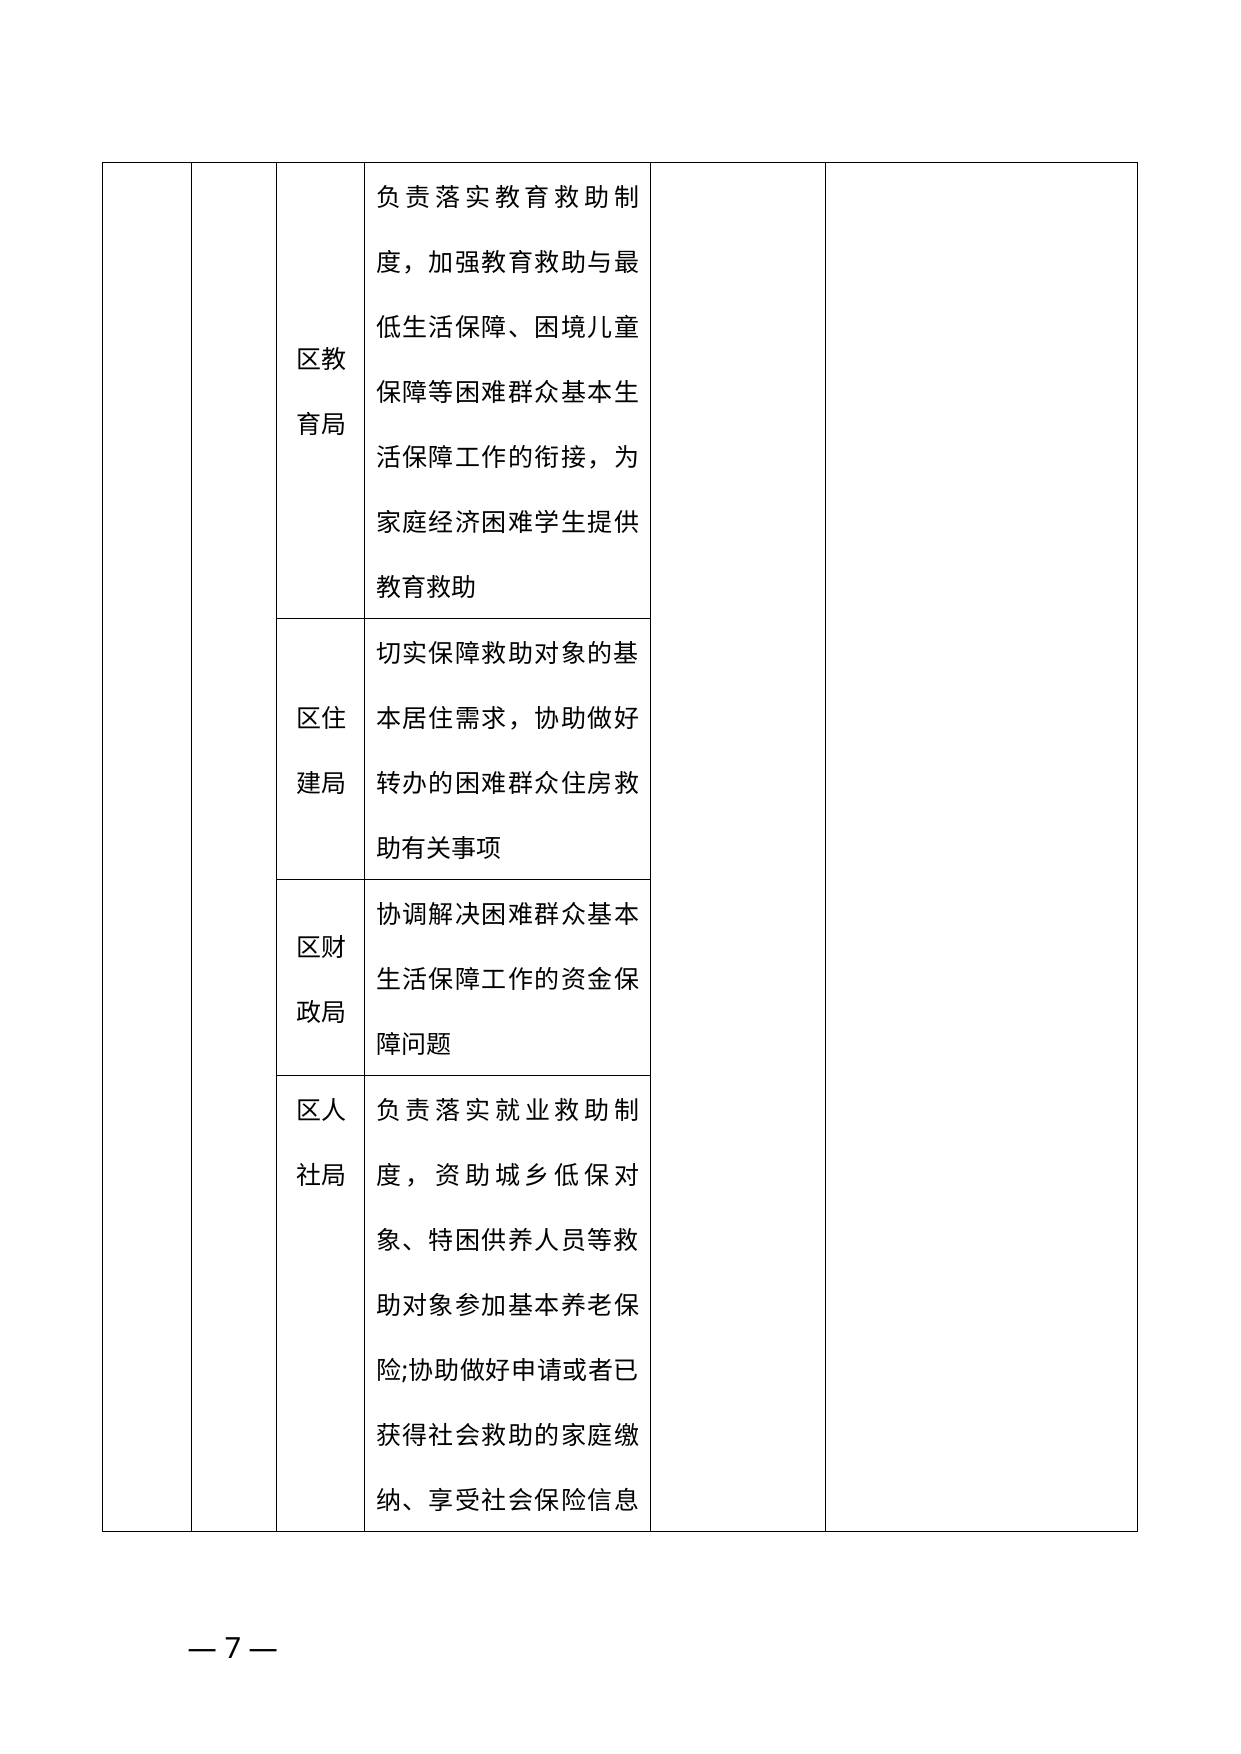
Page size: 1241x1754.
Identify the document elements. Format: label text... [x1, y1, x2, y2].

table_cell 区住建局 [277, 619, 364, 879]
table_cell 协调解决困难群众基本生活保障工作的资金保障问题 [365, 880, 650, 1075]
table_cell 切实保障救助对象的基本居住需求，协助做好转办的困难群众住房救助有关事项 [365, 619, 650, 879]
table_cell 区教育局 [277, 163, 364, 618]
table_cell 区财政局 [277, 880, 364, 1075]
table_cell 负责落实教育救助制度，加强教育救助与最低生活保障、困境儿童保障等困难群众基本生活保障工作的衔接，为家庭经济困难学生提供教育救助 [365, 163, 650, 618]
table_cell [365, 1076, 650, 1531]
table_cell 区人社局 [277, 1076, 364, 1531]
